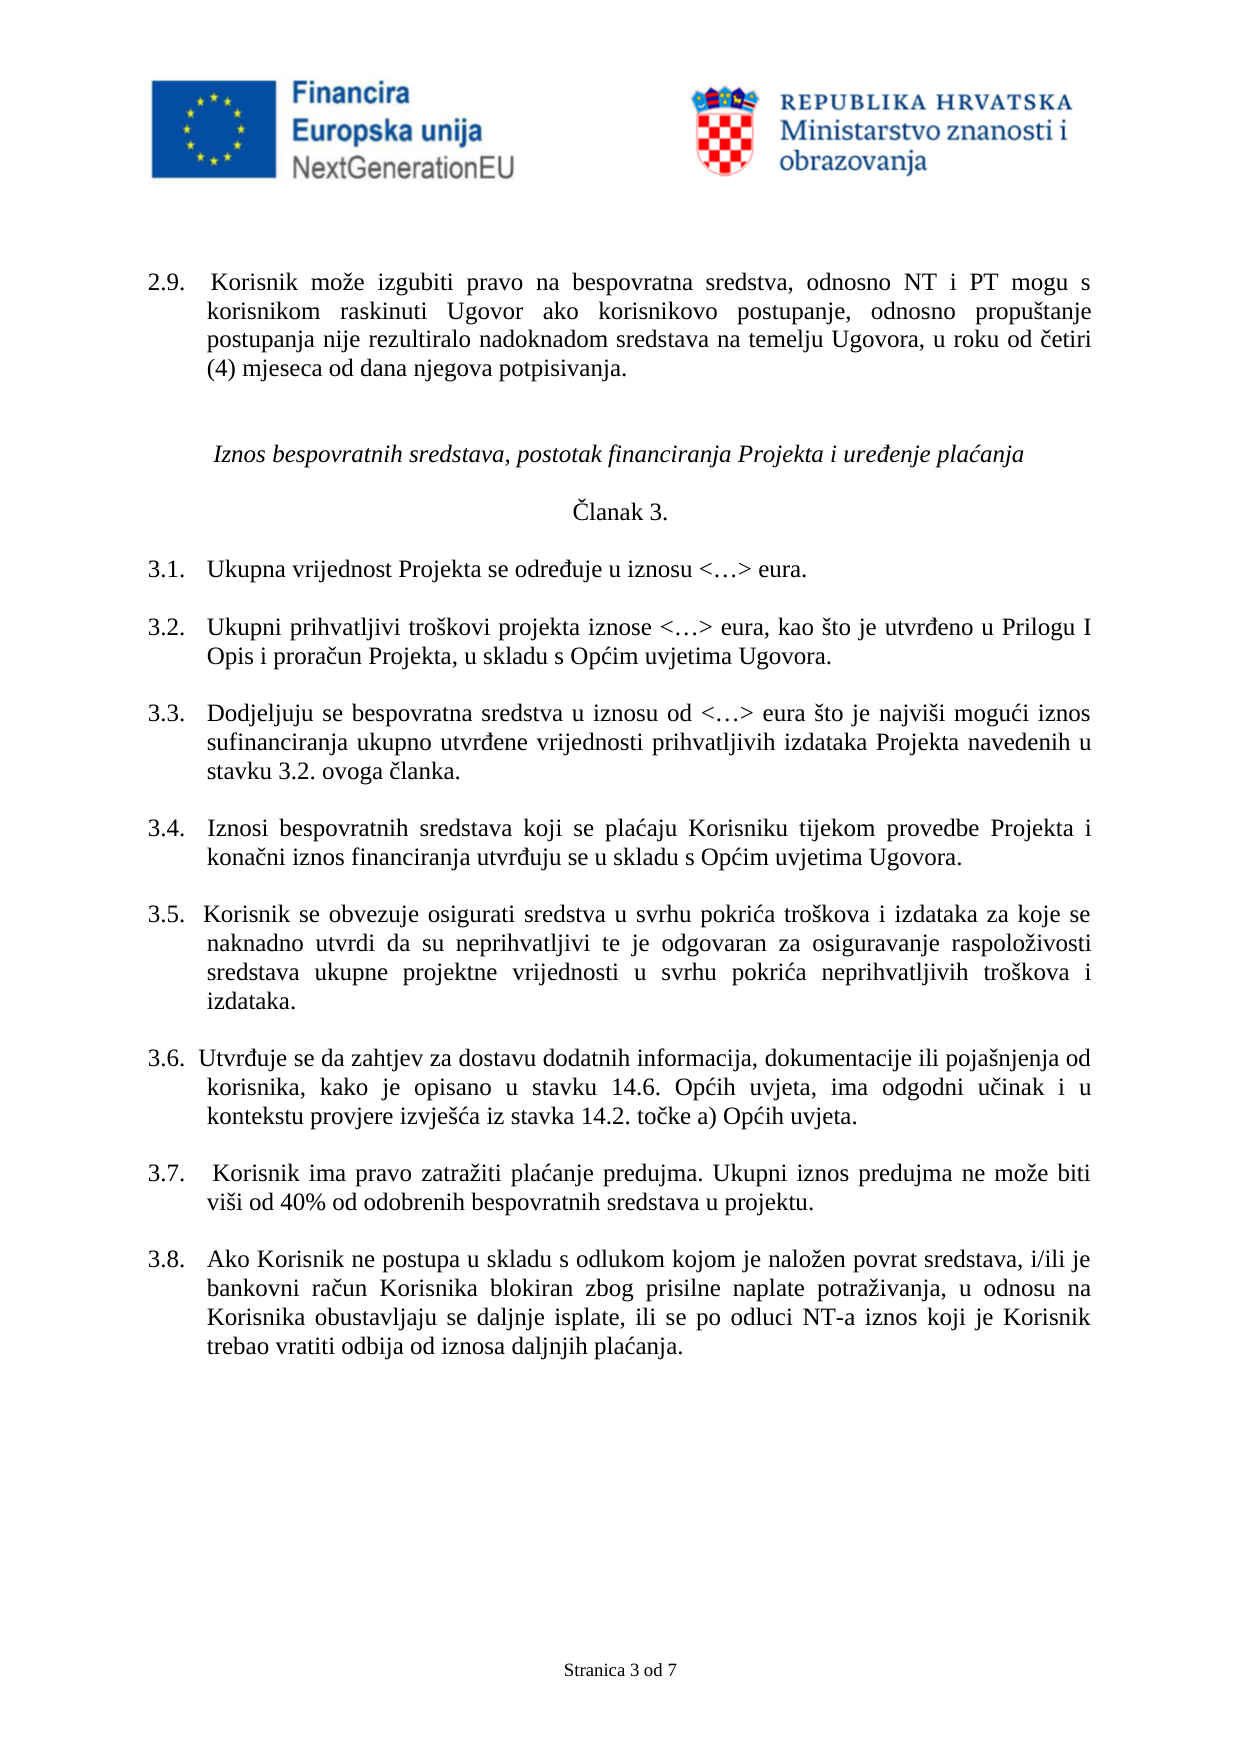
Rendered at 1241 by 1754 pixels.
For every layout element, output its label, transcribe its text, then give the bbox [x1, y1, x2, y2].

picture [147, 75, 537, 185]
text 3.6. Utvrđuje se da zahtjev za dostavu dodatnih informacija, dokumentacije ili pojašnjenja od korisnika, kako je opisano u stavku 14.6. Općih uvjeta, ima odgodni učinak i u kontekstu provjere izvješća iz stavka 14.2. točke a) Općih uvjeta. [148, 1043, 1093, 1129]
text 3.4. Iznosi bespovratnih sredstava koji se plaćaju Korisniku tijekom provedbe Projekta i konačni iznos financiranja utvrđuju se u skladu s Općim uvjetima Ugovora. [148, 813, 1093, 871]
text 3.7. Korisnik ima pravo zatražiti plaćanje predujma. Ukupni iznos predujma ne može biti viši od 40% od odobrenih bespovratnih sredstava u projektu. [148, 1158, 1093, 1216]
text 3.5. Korisnik se obvezuje osigurati sredstva u svrhu pokrića troškova i izdataka za koje se naknadno utvrdi da su neprihvatljivi te je odgovaran za osiguravanje raspoloživosti sredstava ukupne projektne vrijednosti u svrhu pokrića neprihvatljivih troškova i izdataka. [148, 899, 1093, 1014]
text 2.9. Korisnik može izgubiti pravo na bespovratna sredstva, odnosno NT i PT mogu s korisnikom raskinuti Ugovor ako korisnikovo postupanje, odnosno propuštanje postupanja nije rezultiralo nadoknadom sredstava na temelju Ugovora, u roku od četiri (4) mjeseca od dana njegova potpisivanja. [148, 267, 1093, 382]
text Iznos bespovratnih sredstava, postotak financiranja Projekta i uređenje plaćanja [148, 439, 1093, 468]
text 3.8. Ako Korisnik ne postupa u skladu s odlukom kojom je naložen povrat sredstava, i/ili je bankovni račun Korisnika blokiran zbog prisilne naplate potraživanja, u odnosu na Korisnika obustavljaju se daljnje isplate, ili se po odluci NT-a iznos koji je Korisnik trebao vratiti odbija od iznosa daljnjih plaćanja. [148, 1244, 1093, 1359]
picture [681, 73, 1086, 185]
text 3.2. Ukupni prihvatljivi troškovi projekta iznose <…> eura, kao što je utvrđeno u Prilogu I Opis i proračun Projekta, u skladu s Općim uvjetima Ugovora. [148, 612, 1093, 669]
text 3.3. Dodjeljuju se bespovratna sredstva u iznosu od <…> eura što je najviši mogući iznos sufinanciranja ukupno utvrđene vrijednosti prihvatljivih izdataka Projekta navedenih u stavku 3.2. ovoga članka. [148, 698, 1093, 784]
text Članak 3. [148, 497, 1093, 526]
text 3.1. Ukupna vrijednost Projekta se određuje u iznosu <…> eura. [148, 554, 1093, 583]
